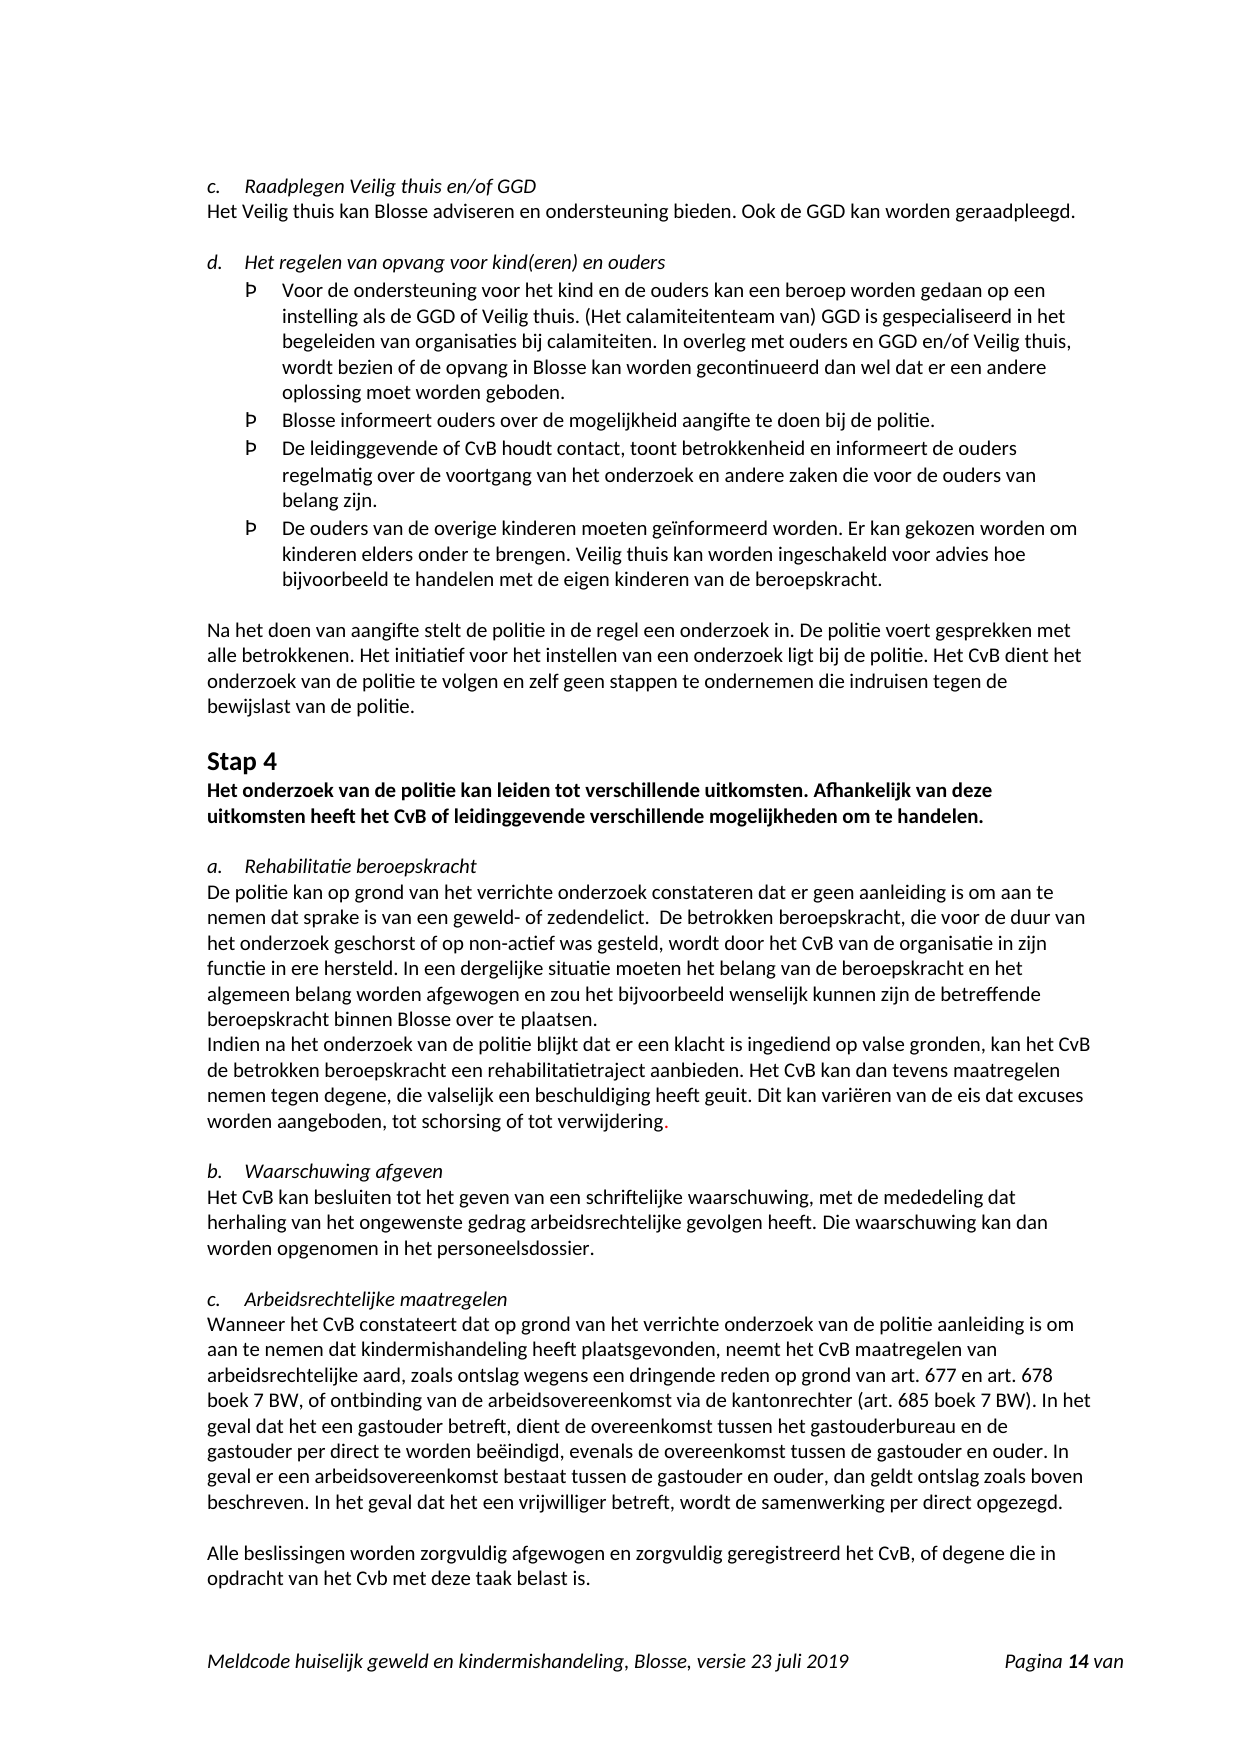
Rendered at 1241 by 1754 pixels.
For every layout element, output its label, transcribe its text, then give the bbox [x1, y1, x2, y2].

text c. Raadplegen Veilig thuis en/of GGD [207, 173, 1092, 198]
text Wanneer het CvB constateert dat op grond van het verrichte onderzoek van de politie aanleiding is om aan te nemen dat kindermishandeling heeft plaatsgevonden, neemt het CvB maatregelen van arbeidsrechtelijke aard, zoals ontslag wegens een dringende reden op grond van art. 677 en art. 678 boek 7 BW, of ontbinding van de arbeidsovereenkomst via de kantonrechter (art. 685 boek 7 BW). In het geval dat het een gastouder betreft, dient de overeenkomst tussen het gastouderbureau en de gastouder per direct te worden beëindigd, evenals de overeenkomst tussen de gastouder en ouder. In geval er een arbeidsovereenkomst bestaat tussen de gastouder en ouder, dan geldt ontslag zoals boven beschreven. In het geval dat het een vrijwilliger betreft, wordt de samenwerking per direct opgezegd. [207, 1311, 1092, 1514]
text d. Het regelen van opvang voor kind(eren) en ouders [207, 249, 1092, 275]
text Het onderzoek van de politie kan leiden tot verschillende uitkomsten. Afhankelijk van deze uitkomsten heeft het CvB of leidinggevende verschillende mogelijkheden om te handelen. [207, 777, 1092, 828]
text Het CvB kan besluiten tot het geven van een schriftelijke waarschuwing, met de mededeling dat herhaling van het ongewenste gedrag arbeidsrechtelijke gevolgen heeft. Die waarschuwing kan dan worden opgenomen in het personeelsdossier. [207, 1184, 1092, 1260]
list Voor de ondersteuning voor het kind en de ouders kan een beroep worden gedaan op een instelling als de GGD of Veilig thuis. (Het calamiteitenteam van) GGD is gespecialiseerd in het begeleiden van organisaties bij calamiteiten. In overleg met ouders en GGD en/of Veilig thuis, wordt bezien of de opvang in Blosse kan worden gecontinueerd dan wel dat er een andere oplossing moet worden geboden. [244, 275, 1092, 405]
list Blosse informeert ouders over de mogelijkheid aangifte te doen bij de politie. [244, 405, 1092, 433]
text Stap 4 [207, 744, 1092, 777]
list Waarschuwing afgeven [207, 1159, 1092, 1184]
list De leidinggevende of CvB houdt contact, toont betrokkenheid en informeert de ouders regelmatig over de voortgang van het onderzoek en andere zaken die voor de ouders van belang zijn. [244, 433, 1092, 513]
text Het Veilig thuis kan Blosse adviseren en ondersteuning bieden. Ook de GGD kan worden geraadpleegd. [207, 198, 1092, 224]
text Na het doen van aangifte stelt de politie in de regel een onderzoek in. De politie voert gesprekken met alle betrokkenen. Het initiatief voor het instellen van een onderzoek ligt bij de politie. Het CvB dient het onderzoek van de politie te volgen en zelf geen stappen te ondernemen die indruisen tegen de bewijslast van de politie. [207, 617, 1092, 719]
text Alle beslissingen worden zorgvuldig afgewogen en zorgvuldig geregistreerd het CvB, of degene die in opdracht van het Cvb met deze taak belast is. [207, 1540, 1092, 1591]
list Rehabilitatie beroepskracht [207, 854, 1092, 879]
text Indien na het onderzoek van de politie blijkt dat er een klacht is ingediend op valse gronden, kan het CvB de betrokken beroepskracht een rehabilitatietraject aanbieden. Het CvB kan dan tevens maatregelen nemen tegen degene, die valselijk een beschuldiging heeft geuit. Dit kan variëren van de eis dat excuses worden aangeboden, tot schorsing of tot verwijdering. [207, 1032, 1092, 1133]
list De ouders van de overige kinderen moeten geïnformeerd worden. Er kan gekozen worden om kinderen elders onder te brengen. Veilig thuis kan worden ingeschakeld voor advies hoe bijvoorbeeld te handelen met de eigen kinderen van de beroepskracht. [244, 513, 1092, 592]
text De politie kan op grond van het verrichte onderzoek constateren dat er geen aanleiding is om aan te nemen dat sprake is van een geweld- of zedendelict. De betrokken beroepskracht, die voor de duur van het onderzoek geschorst of op non-actief was gesteld, wordt door het CvB van de organisatie in zijn functie in ere hersteld. In een dergelijke situatie moeten het belang van de beroepskracht en het algemeen belang worden afgewogen en zou het bijvoorbeeld wenselijk kunnen zijn de betreffende beroepskracht binnen Blosse over te plaatsen. [207, 879, 1092, 1032]
list Arbeidsrechtelijke maatregelen [207, 1286, 1092, 1311]
